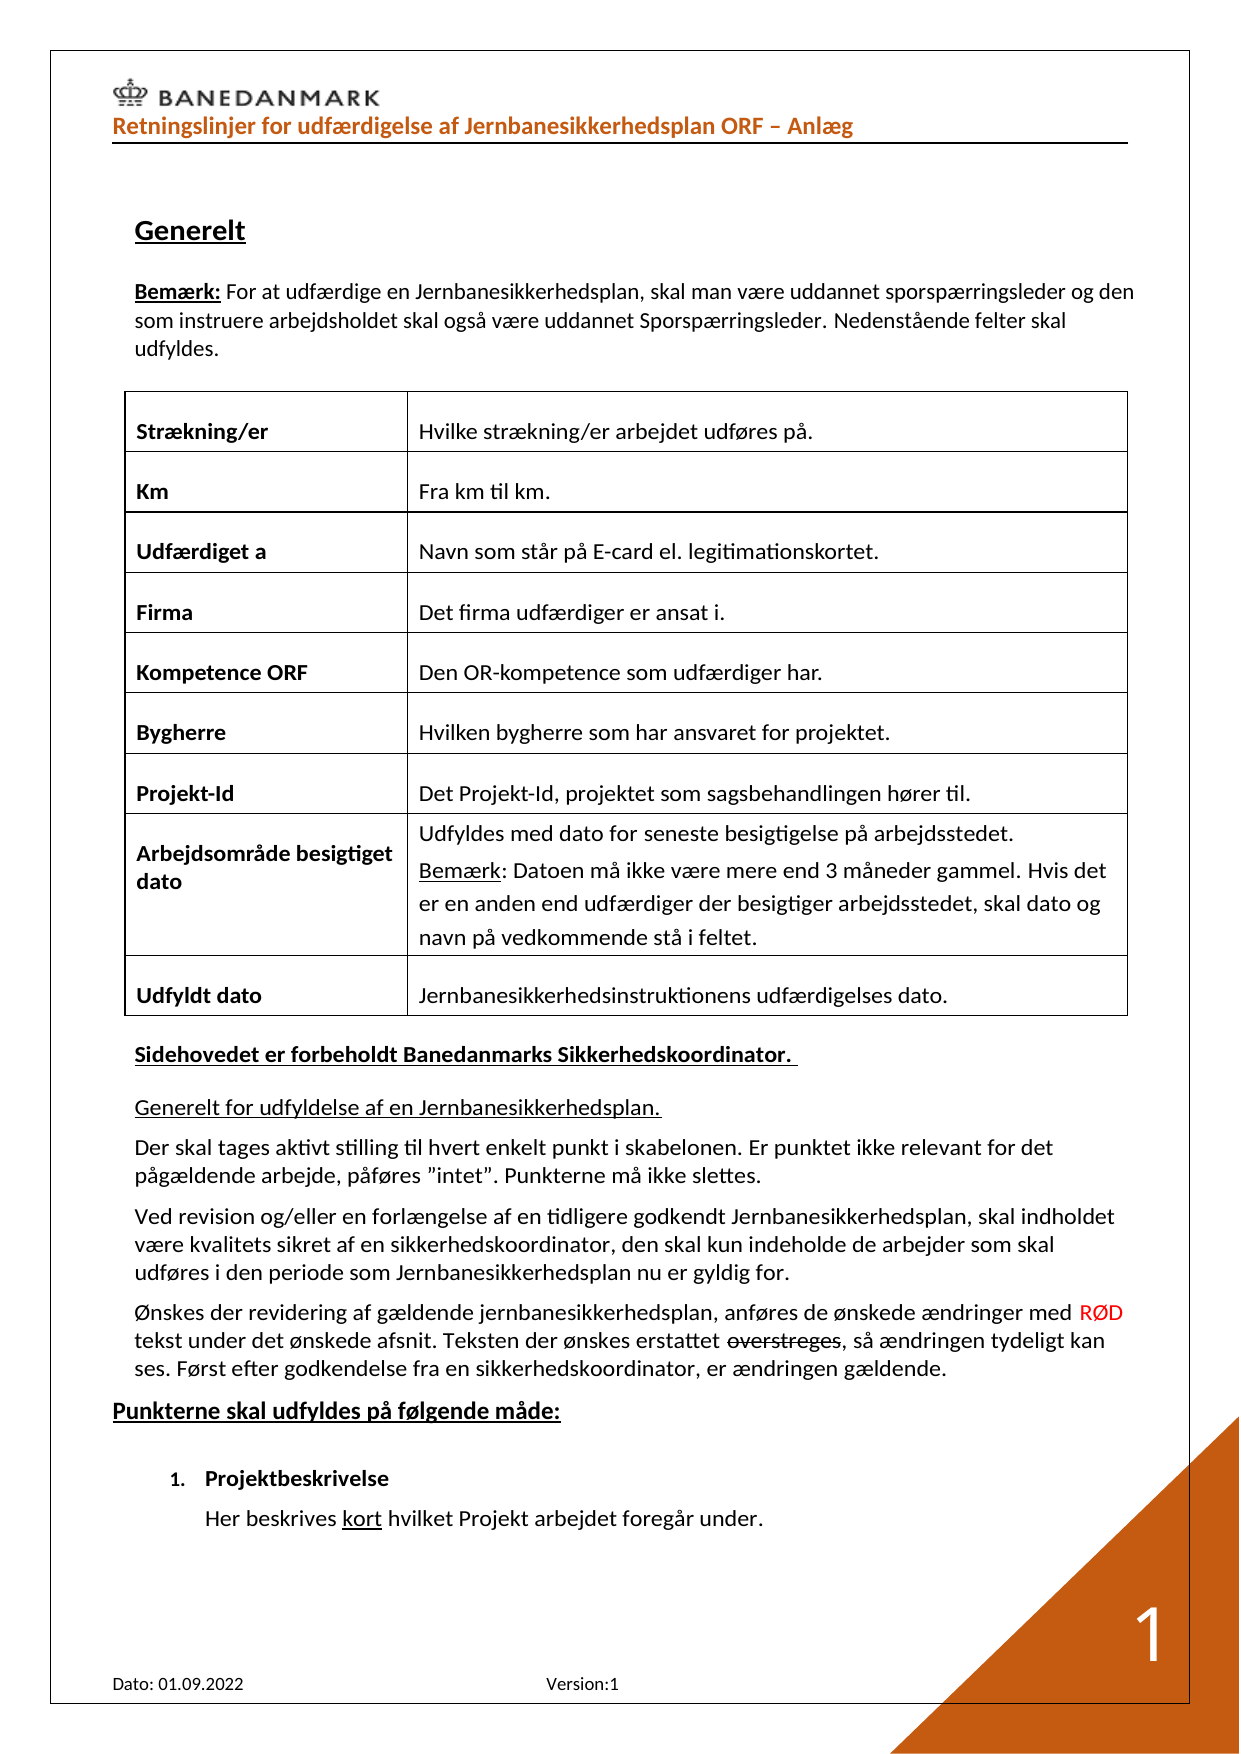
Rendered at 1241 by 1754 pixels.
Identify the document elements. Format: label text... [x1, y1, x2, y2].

list Projektbeskrivelse [169, 1464, 1128, 1492]
table_cell Kompetence ORF [126, 633, 407, 692]
table_cell Udfyldt dato [126, 956, 407, 1015]
text Ved revision og/eller en forlængelse af en tidligere godkendt Jernbanesikkerhedsplan, skal indholdet være kvalitets sikret af en sikkerhedskoordinator, den skal kun indeholde de arbejder som skal udføres i den periode som Jernbanesikkerhedsplan nu er gyldig for. [134, 1202, 1131, 1286]
table_cell Udfyldes med dato for seneste besigtigelse på arbejdsstedet. Bemærk: Datoen må ikke være mere end 3 måneder gammel. Hvis det er en anden end udfærdiger der besigtiger arbejdsstedet, skal dato og navn på vedkommende stå i feltet. [408, 814, 1127, 955]
text Punkterne skal udfyldes på følgende måde: [112, 1395, 1128, 1426]
table_cell Det firma udfærdiger er ansat i. [408, 573, 1127, 632]
text Her beskrives kort hvilket Projekt arbejdet foregår under. [205, 1504, 1128, 1532]
table_header Strækning/er [126, 392, 407, 451]
table_cell Bygherre [126, 693, 407, 753]
table_cell Det Projekt-Id, projektet som sagsbehandlingen hører til. [408, 754, 1127, 813]
table_cell Navn som står på E-card el. legitimationskortet. [408, 513, 1127, 572]
picture [112, 73, 383, 110]
table_cell Projekt-Id [126, 754, 407, 813]
table_cell Udfærdiget a [126, 513, 407, 572]
text Ønskes der revidering af gældende jernbanesikkerhedsplan, anføres de ønskede ændringer med RØD tekst under det ønskede afsnit. Teksten der ønskes erstattet overstreges, så ændringen tydeligt kan ses. Først efter godkendelse fra en sikkerhedskoordinator, er ændringen gældende. [134, 1298, 1131, 1382]
table_cell Den OR-kompetence som udfærdiger har. [408, 633, 1127, 692]
text Generelt [134, 212, 1128, 247]
table_cell Km [126, 452, 407, 511]
table_cell Jernbanesikkerhedsinstruktionens udfærdigelses dato. [408, 956, 1127, 1015]
table_header Hvilke strækning/er arbejdet udføres på. [408, 392, 1127, 451]
table_cell Arbejdsområde besigtiget dato [126, 814, 407, 955]
table_cell Hvilken bygherre som har ansvaret for projektet. [408, 693, 1127, 753]
table_cell Firma [126, 573, 407, 632]
text Sidehovedet er forbeholdt Banedanmarks Sikkerhedskoordinator. [134, 1041, 1131, 1068]
text Der skal tages aktivt stilling til hvert enkelt punkt i skabelonen. Er punktet ikke relevant for det pågældende arbejde, påføres ”intet”. Punkterne må ikke slettes. [134, 1133, 1131, 1189]
table_cell Fra km til km. [408, 452, 1127, 511]
text Bemærk: For at udfærdige en Jernbanesikkerhedsplan, skal man være uddannet sporspærringsleder og den som instruere arbejdsholdet skal også være uddannet Sporspærringsleder. Nedenstående felter skal udfyldes. [134, 276, 1139, 363]
text Generelt for udfyldelse af en Jernbanesikkerhedsplan. [134, 1093, 1131, 1121]
